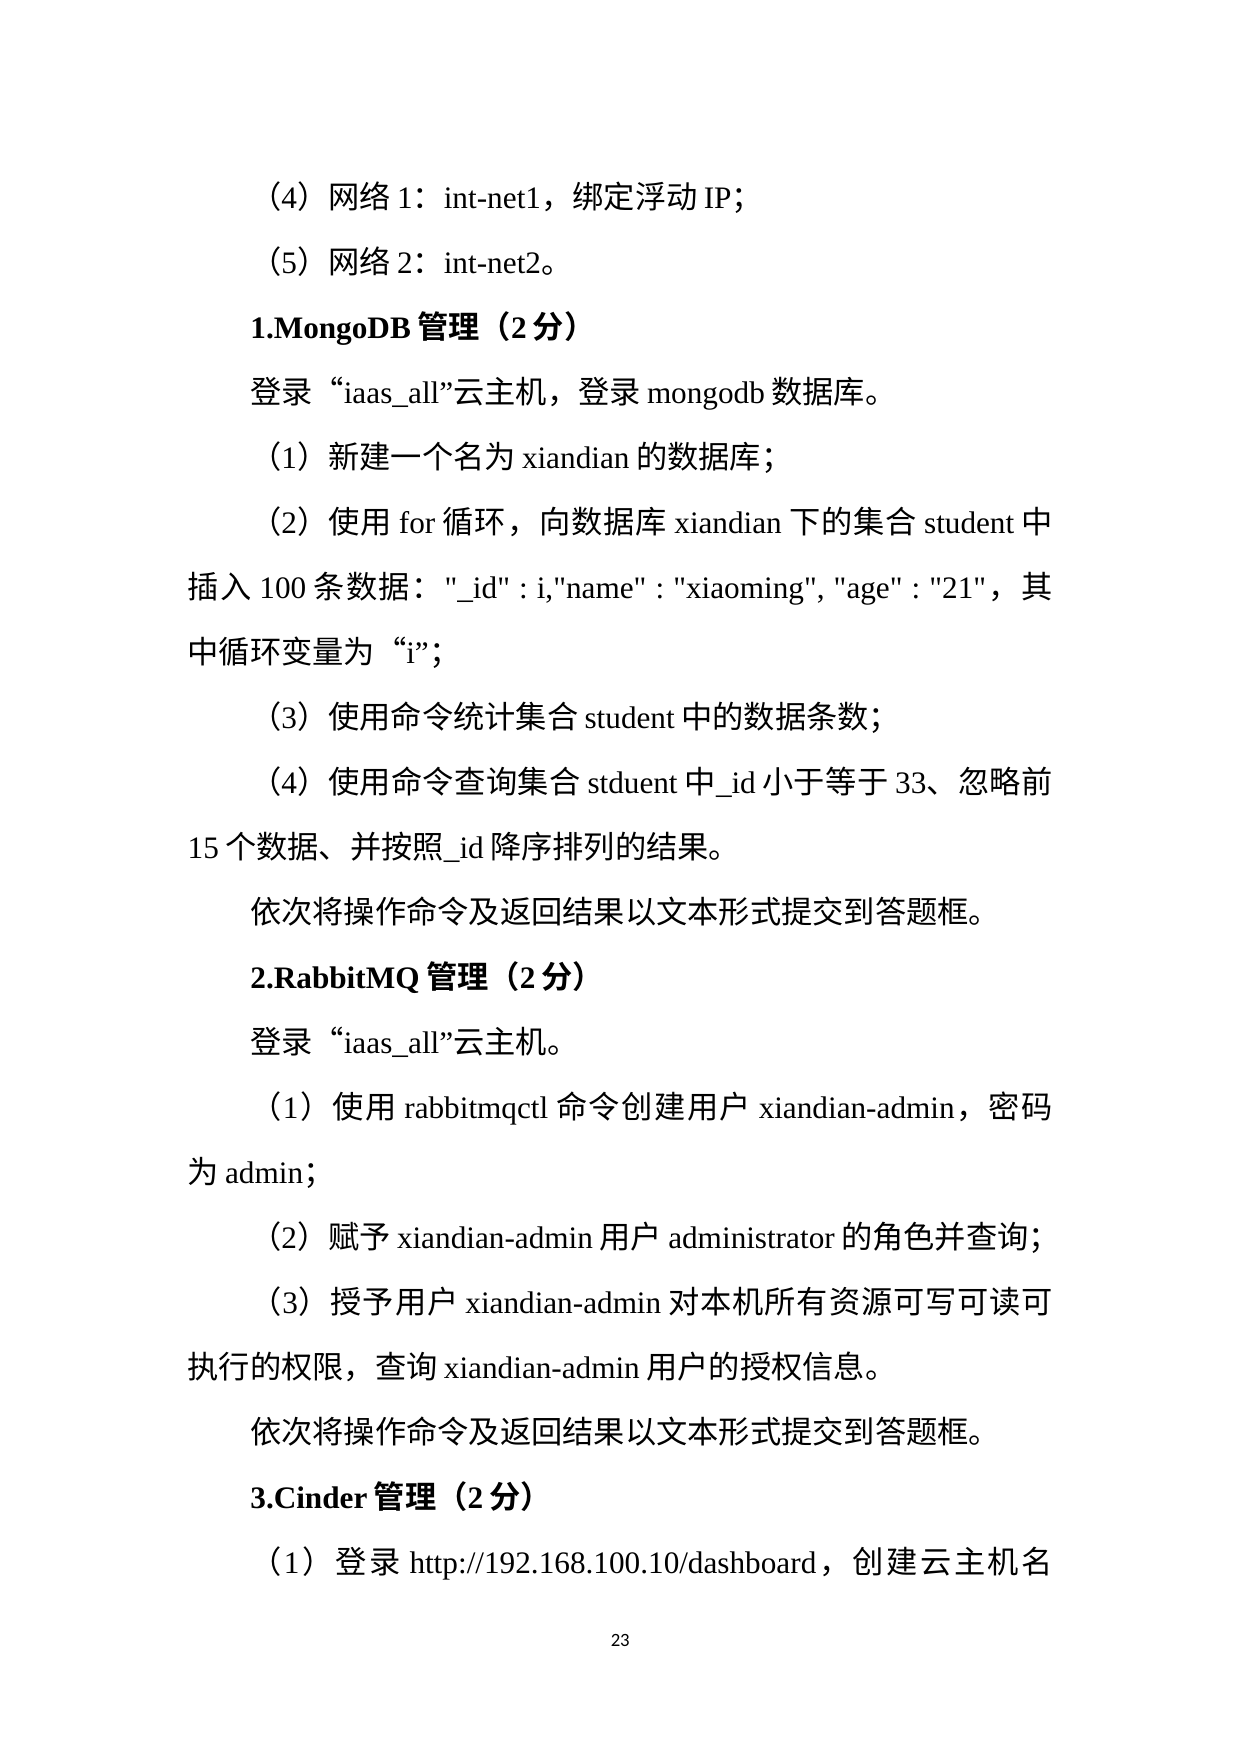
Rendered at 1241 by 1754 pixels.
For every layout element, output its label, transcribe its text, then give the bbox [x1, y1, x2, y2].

text （5）网络2：int-net2。 [187, 227, 1053, 292]
text 依次将操作命令及返回结果以文本形式提交到答题框。 [187, 1397, 1053, 1462]
text （4）网络1：int-net1，绑定浮动IP； [187, 162, 1053, 227]
text 1.MongoDB管理（2分） [187, 292, 1053, 357]
text 登录“iaas_all”云主机，登录mongodb数据库。 [187, 357, 1053, 422]
text 2.RabbitMQ管理（2分） [187, 942, 1053, 1007]
list 使用命令统计集合student中的数据条数； [187, 682, 1053, 747]
text 登录“iaas_all”云主机。 [187, 1007, 1053, 1072]
text （1）使用rabbitmqctl命令创建用户xiandian-admin，密码为admin； [187, 1072, 1053, 1202]
text （2）赋予xiandian-admin用户administrator的角色并查询； [187, 1202, 1053, 1267]
list 新建一个名为xiandian的数据库； [187, 422, 1053, 487]
list 使用命令查询集合stduent中_id小于等于33、忽略前15个数据、并按照_id降序排列的结果。 [187, 747, 1053, 877]
text 3.Cinder管理（2分） [187, 1462, 1053, 1527]
list 使用for循环，向数据库xiandian下的集合student中插入100条数据："_id" : i,"name" : "xiaoming", "age" : "21"，其中循环变量为“i”； [187, 487, 1053, 682]
text 依次将操作命令及返回结果以文本形式提交到答题框。 [187, 877, 1053, 942]
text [187, 1527, 1053, 1592]
text （3）授予用户xiandian-admin对本机所有资源可写可读可执行的权限，查询xiandian-admin用户的授权信息。 [187, 1267, 1053, 1397]
